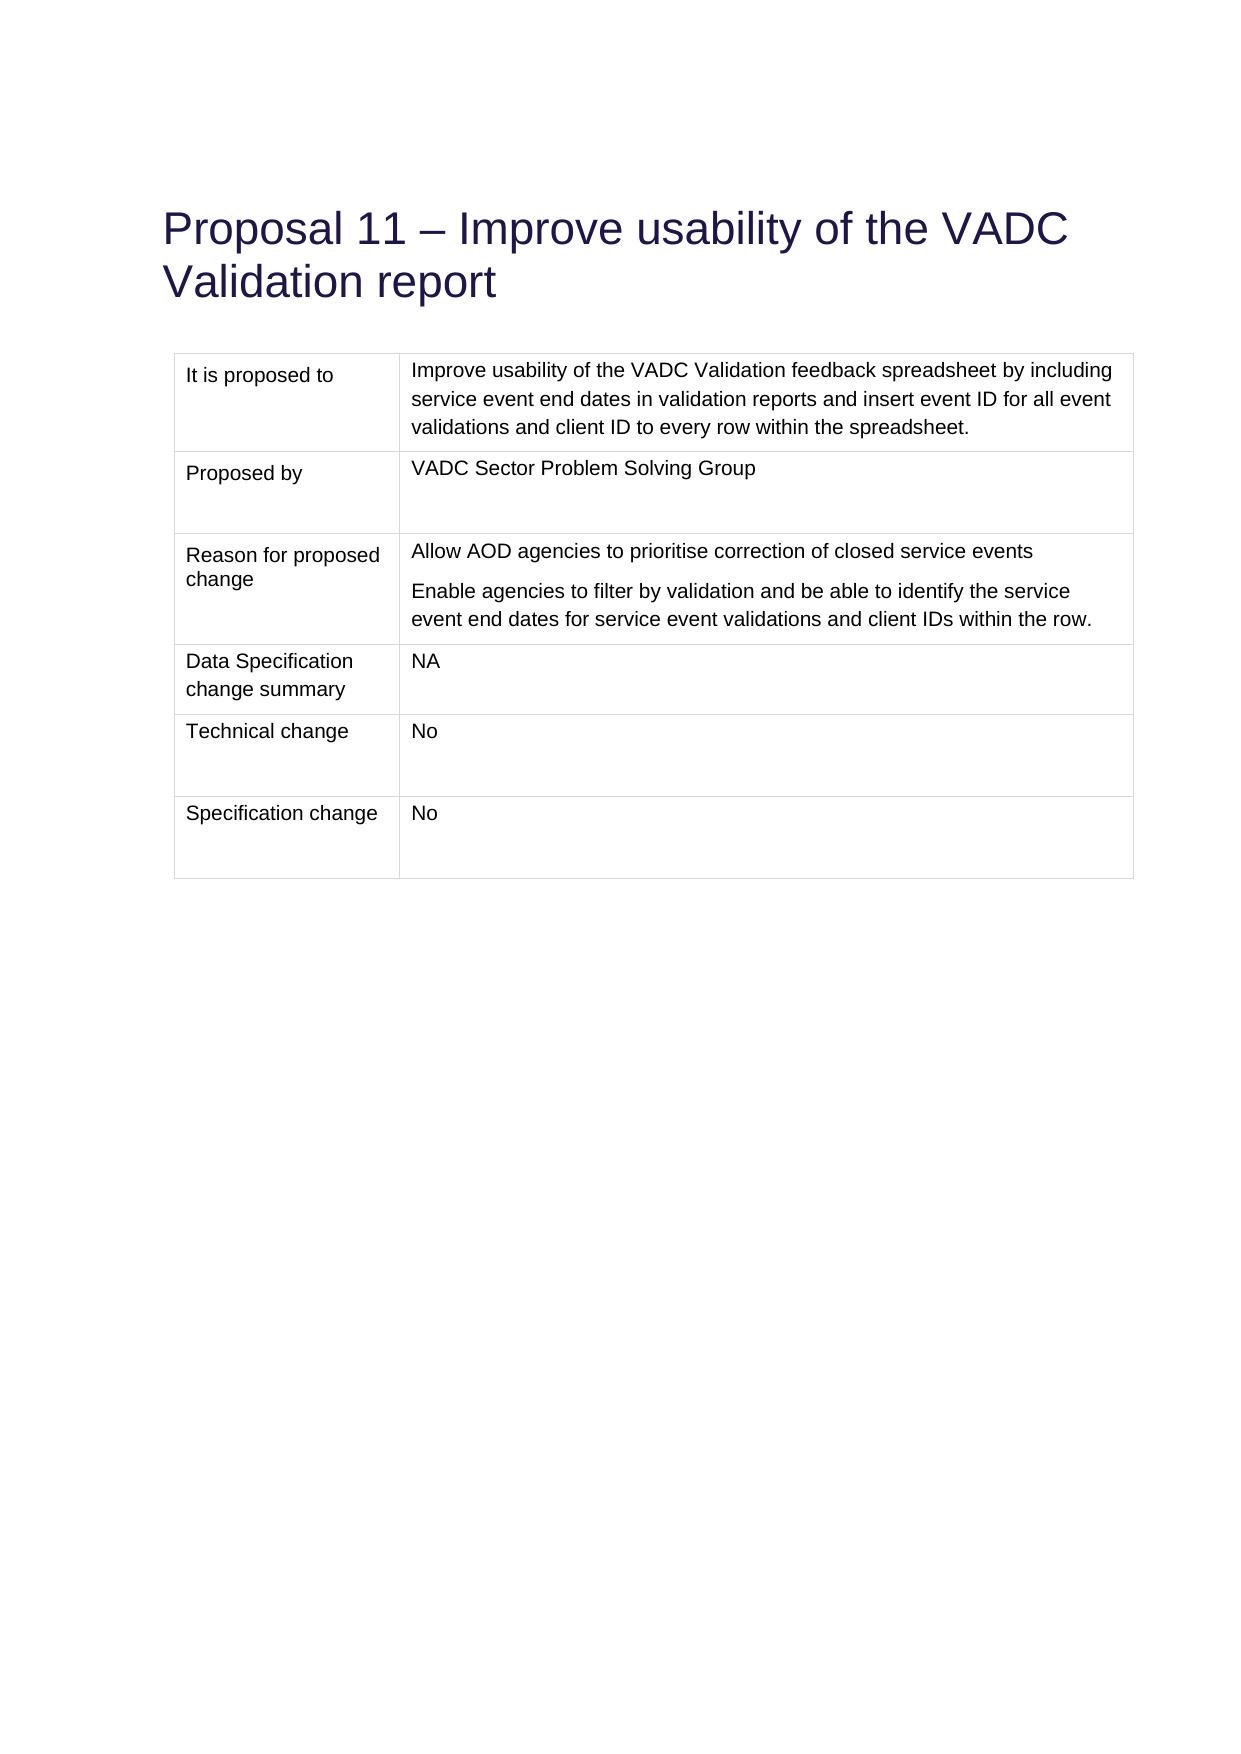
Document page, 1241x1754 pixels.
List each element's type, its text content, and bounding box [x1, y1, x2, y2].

table_cell Data Specification change summary [175, 645, 399, 713]
table_cell NA [400, 645, 1133, 713]
table_cell Specification change [175, 797, 399, 878]
table_cell VADC Sector Problem Solving Group [400, 452, 1133, 533]
table_header Improve usability of the VADC Validation feedback spreadsheet by including service event end dates in validation reports and insert event ID for all event validations and client ID to every row within the spreadsheet. [400, 354, 1133, 451]
table_cell Technical change [175, 715, 399, 796]
table_cell No [400, 715, 1133, 796]
table_header It is proposed to [175, 354, 399, 451]
subtitle Proposal 11 – Improve usability of the VADC Validation report [162, 202, 1152, 307]
table_cell Proposed by [175, 452, 399, 533]
table_cell Reason for proposed change [175, 534, 399, 644]
table_cell No [400, 797, 1133, 878]
table_cell Allow AOD agencies to prioritise correction of closed service events Enable agencies to filter by validation and be able to identify the service event end dates for service event validations and client IDs within the row. [400, 534, 1133, 644]
